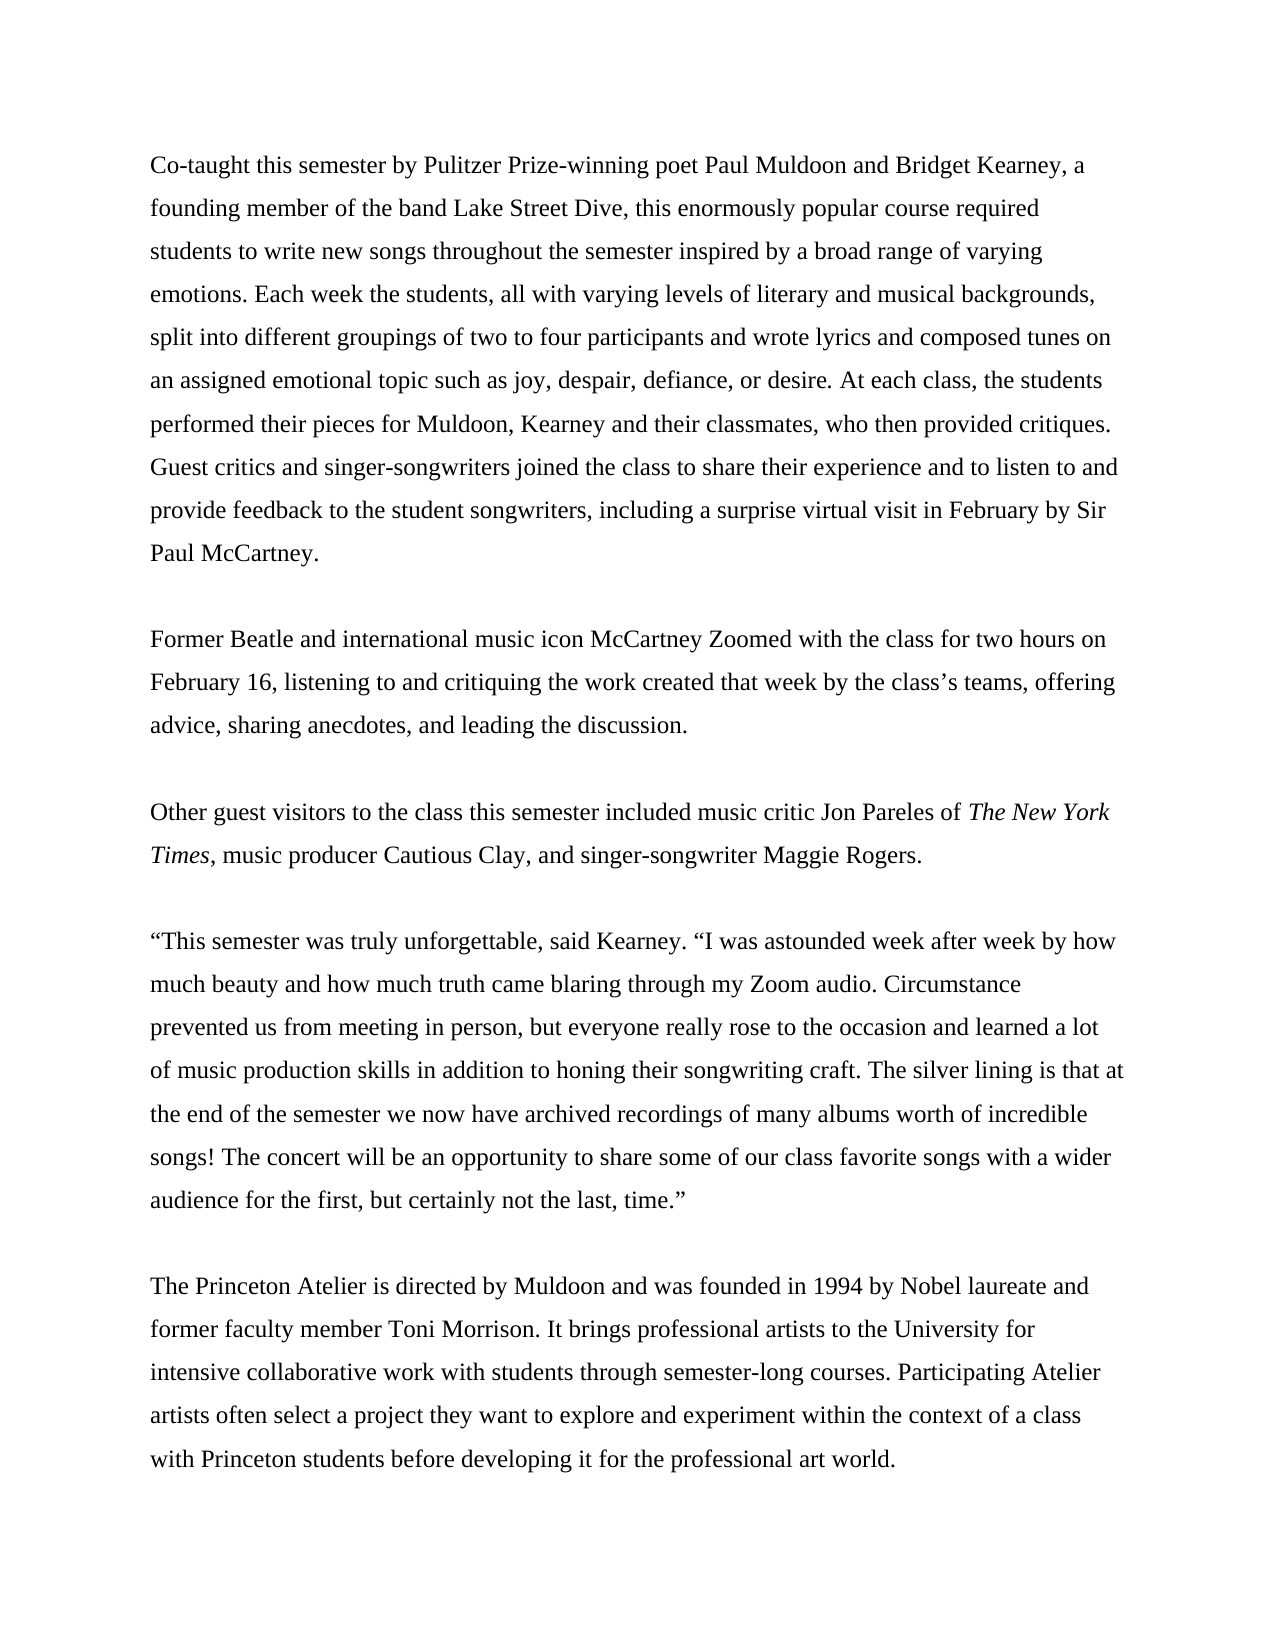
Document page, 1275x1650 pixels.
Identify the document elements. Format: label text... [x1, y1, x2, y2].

text The Princeton Atelier is directed by Muldoon and was founded in 1994 by Nobel laureate and former faculty member Toni Morrison. It brings professional artists to the University for intensive collaborative work with students through semester-long courses. Participating Atelier artists often select a project they want to explore and experiment within the context of a class with Princeton students before developing it for the professional art world. [150, 1271, 1125, 1472]
text “This semester was truly unforgettable, said Kearney. “I was astounded week after week by how much beauty and how much truth came blaring through my Zoom audio. Circumstance prevented us from meeting in person, but everyone really rose to the occasion and learned a lot of music production skills in addition to honing their songwriting craft. The silver lining is that at the end of the semester we now have archived recordings of many albums worth of incredible songs! The concert will be an opportunity to share some of our class favorite songs with a wider audience for the first, but certainly not the last, time.” [150, 926, 1125, 1214]
text Other guest visitors to the class this semester included music critic Jon Pareles of The New York Times, music producer Cautious Clay, and singer-songwriter Maggie Rogers. [150, 797, 1125, 869]
text Former Beatle and international music icon McCartney Zoomed with the class for two hours on February 16, listening to and critiquing the work created that week by the class’s teams, offering advice, sharing anecdotes, and leading the discussion. [150, 624, 1125, 739]
text Co-taught this semester by Pulitzer Prize-winning poet Paul Muldoon and Bridget Kearney, a founding member of the band Lake Street Dive, this enormously popular course required students to write new songs throughout the semester inspired by a broad range of varying emotions. Each week the students, all with varying levels of literary and musical backgrounds, split into different groupings of two to four participants and wrote lyrics and composed tunes on an assigned emotional topic such as joy, despair, defiance, or desire. At each class, the students performed their pieces for Muldoon, Kearney and their classmates, who then provided critiques. Guest critics and singer-songwriters joined the class to share their experience and to listen to and provide feedback to the student songwriters, including a surprise virtual visit in February by Sir Paul McCartney. [150, 150, 1125, 567]
